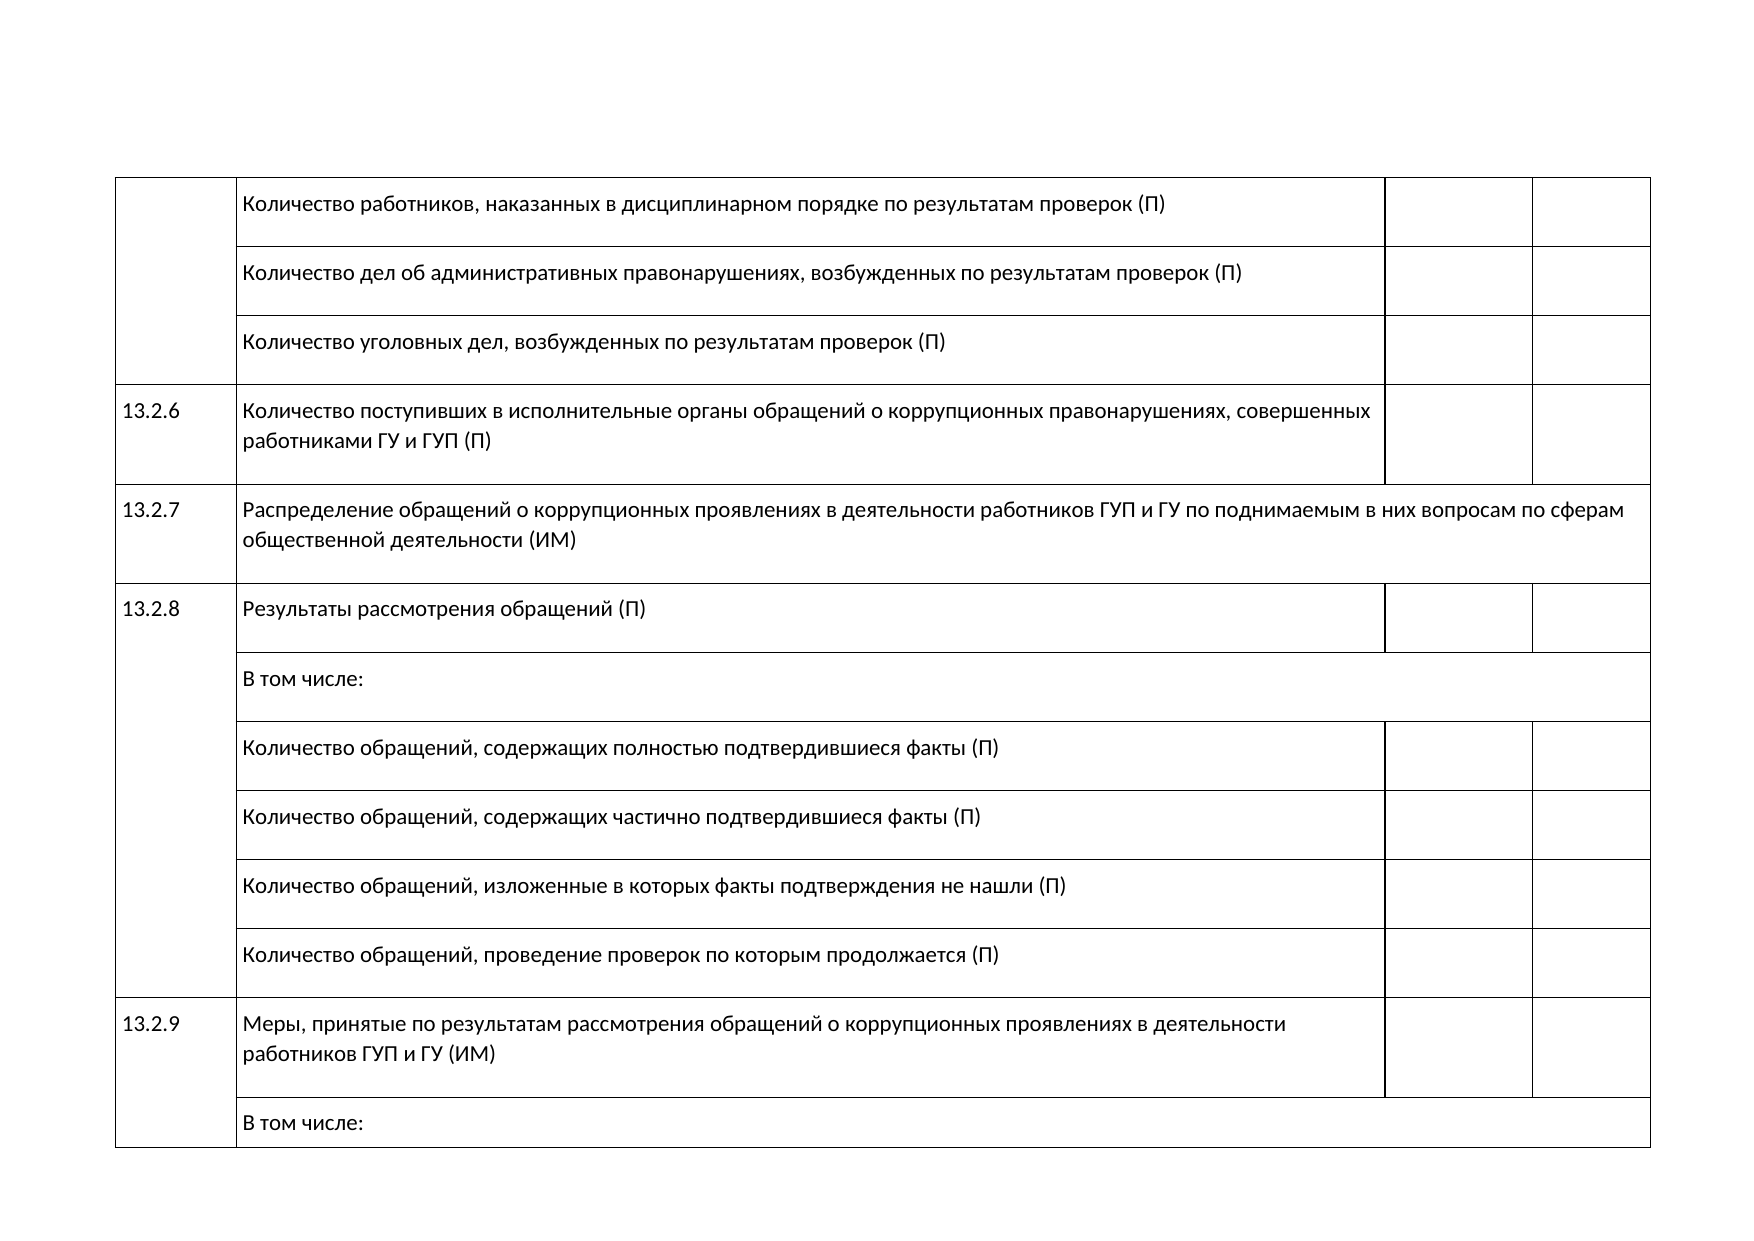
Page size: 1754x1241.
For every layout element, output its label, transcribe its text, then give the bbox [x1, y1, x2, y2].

table_cell [1386, 316, 1532, 384]
table_cell [1533, 722, 1650, 790]
table_cell [1533, 584, 1650, 652]
table_cell Количество уголовных дел, возбужденных по результатам проверок (П) [237, 316, 1384, 384]
table_cell [1386, 929, 1532, 997]
table_cell Количество работников, наказанных в дисциплинарном порядке по результатам проверок (П) [237, 178, 1384, 246]
table_cell [1386, 860, 1532, 928]
table_cell [1386, 584, 1532, 652]
table_cell [1533, 247, 1650, 315]
table_cell [116, 178, 236, 384]
table_cell Количество дел об административных правонарушениях, возбужденных по результатам проверок (П) [237, 247, 1384, 315]
table_cell [1533, 316, 1650, 384]
table_cell [1386, 722, 1532, 790]
table_cell 13.2.6 [116, 385, 236, 484]
table_cell [1386, 385, 1532, 484]
table_cell Распределение обращений о коррупционных проявлениях в деятельности работников ГУП и ГУ по поднимаемым в них вопросам по сферам общественной деятельности (ИМ) [237, 485, 1650, 583]
table_cell Количество обращений, содержащих полностью подтвердившиеся факты (П) [237, 722, 1384, 790]
table_cell [1386, 247, 1532, 315]
table_cell [1533, 929, 1650, 997]
table_cell [1386, 998, 1532, 1097]
table_cell [1533, 178, 1650, 246]
table_cell [1533, 385, 1650, 484]
table_cell [1533, 998, 1650, 1097]
table_cell [1386, 178, 1532, 246]
table_cell Количество обращений, содержащих частично подтвердившиеся факты (П) [237, 791, 1384, 859]
table_cell Количество поступивших в исполнительные органы обращений о коррупционных правонарушениях, совершенных работниками ГУ и ГУП (П) [237, 385, 1384, 484]
table_cell 13.2.9 [116, 998, 236, 1147]
table_cell 13.2.8 [116, 584, 236, 997]
table_cell [1533, 860, 1650, 928]
table_cell Количество обращений, изложенные в которых факты подтверждения не нашли (П) [237, 860, 1384, 928]
table_cell Количество обращений, проведение проверок по которым продолжается (П) [237, 929, 1384, 997]
table_cell [1386, 791, 1532, 859]
table_cell Меры, принятые по результатам рассмотрения обращений о коррупционных проявлениях в деятельности работников ГУП и ГУ (ИМ) [237, 998, 1384, 1097]
table_cell В том числе: [237, 653, 1650, 721]
table_cell 13.2.7 [116, 485, 236, 583]
table_cell Результаты рассмотрения обращений (П) [237, 584, 1384, 652]
table_cell В том числе: [237, 1098, 1650, 1147]
table_cell [1533, 791, 1650, 859]
